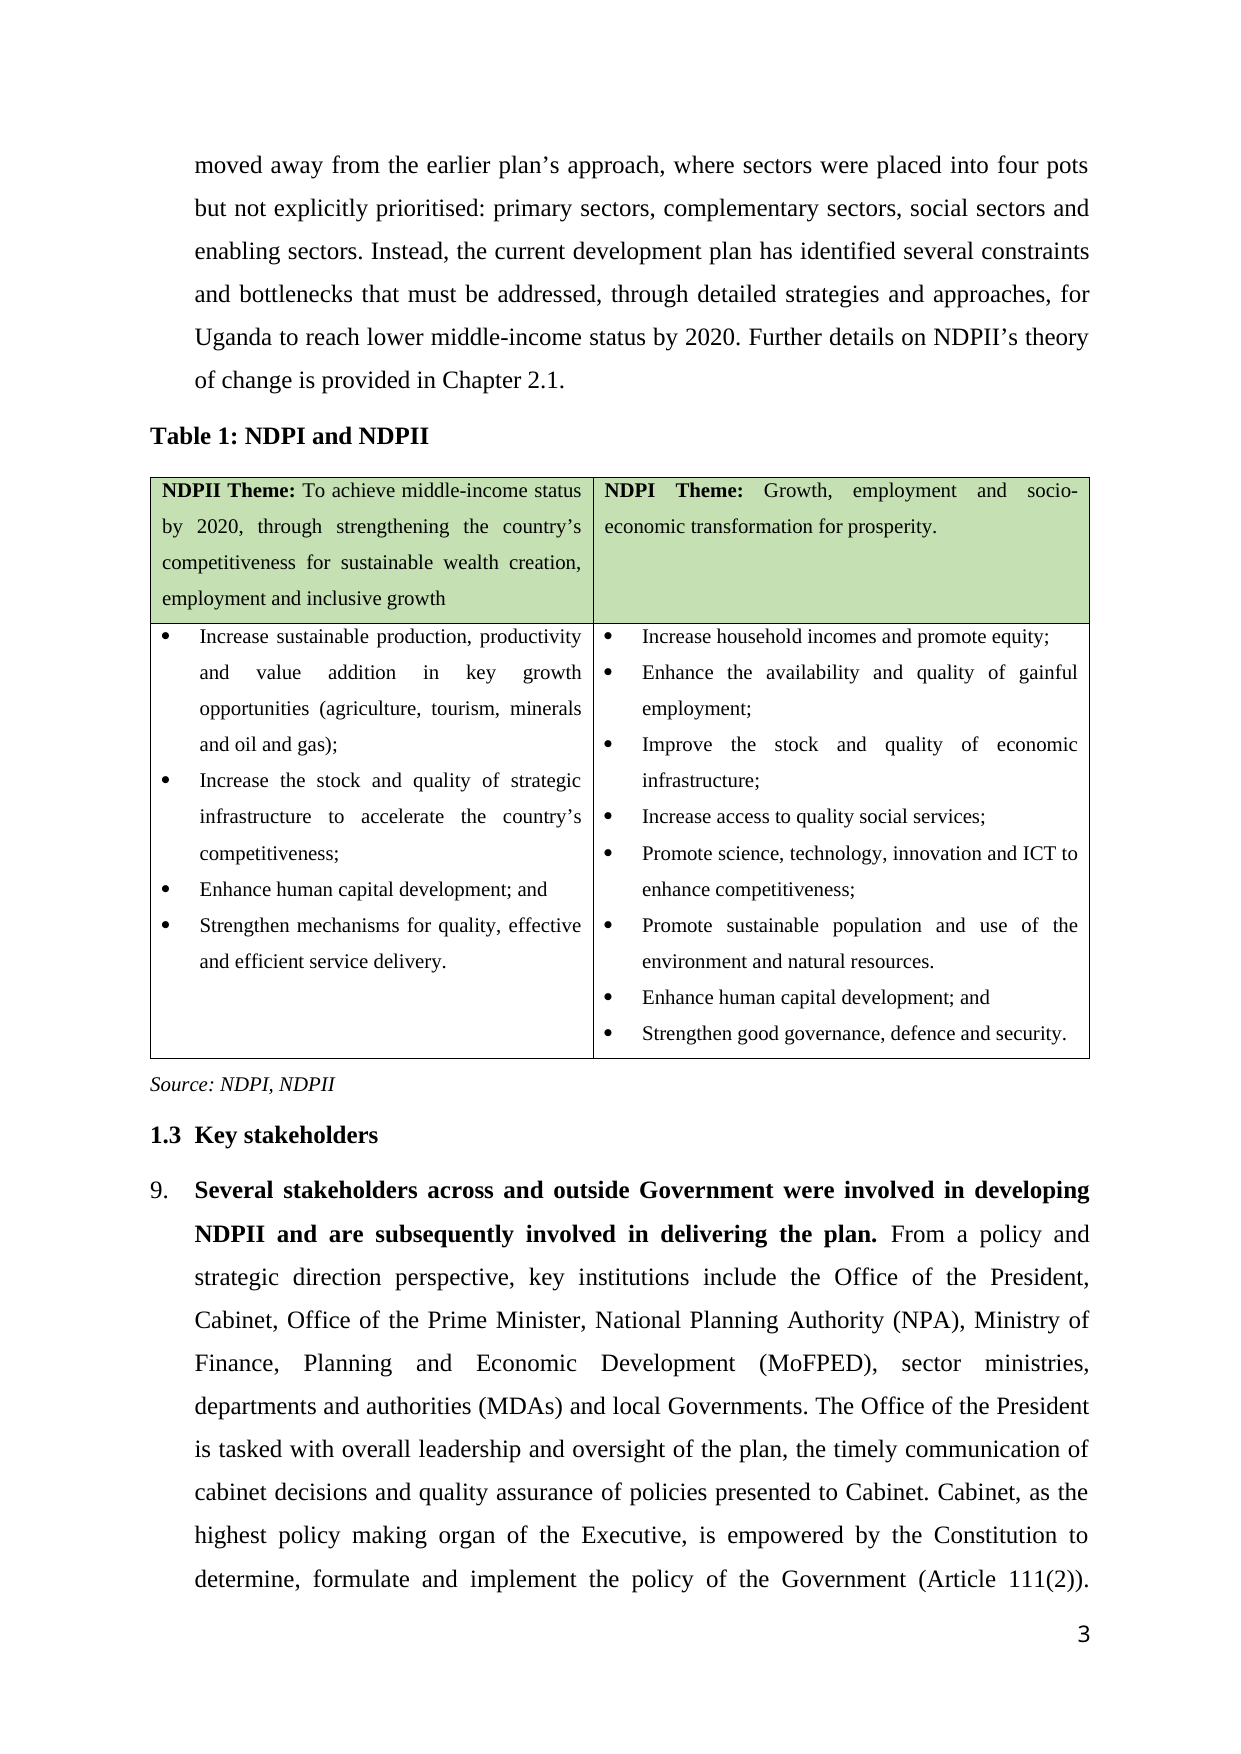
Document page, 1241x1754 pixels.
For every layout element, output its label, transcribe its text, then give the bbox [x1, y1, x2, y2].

table_cell Increase sustainable production, productivity and value addition in key growth opportunities (agriculture, tourism, minerals and oil and gas); Increase the stock and quality of strategic infrastructure to accelerate the country’s competitiveness; Enhance human capital development; and Strengthen mechanisms for quality, effective and efficient service delivery. [151, 624, 593, 1058]
table_header NDPI Theme: Growth, employment and socio-economic transformation for prosperity. [594, 478, 1089, 623]
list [150, 1176, 1090, 1592]
table_cell Increase household incomes and promote equity; Enhance the availability and quality of gainful employment; Improve the stock and quality of economic infrastructure; Increase access to quality social services; Promote science, technology, innovation and ICT to enhance competitiveness; Promote sustainable population and use of the environment and natural resources. Enhance human capital development; and Strengthen good governance, defence and security. [594, 624, 1089, 1058]
subtitle Key stakeholders [150, 1120, 1090, 1149]
text Source: NDPI, NDPII [150, 1071, 1090, 1096]
text Table 1: NDPI and NDPII [150, 421, 1090, 450]
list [150, 150, 1090, 394]
table_header NDPII Theme: To achieve middle-income status by 2020, through strengthening the country’s competitiveness for sustainable wealth creation, employment and inclusive growth [151, 478, 593, 623]
